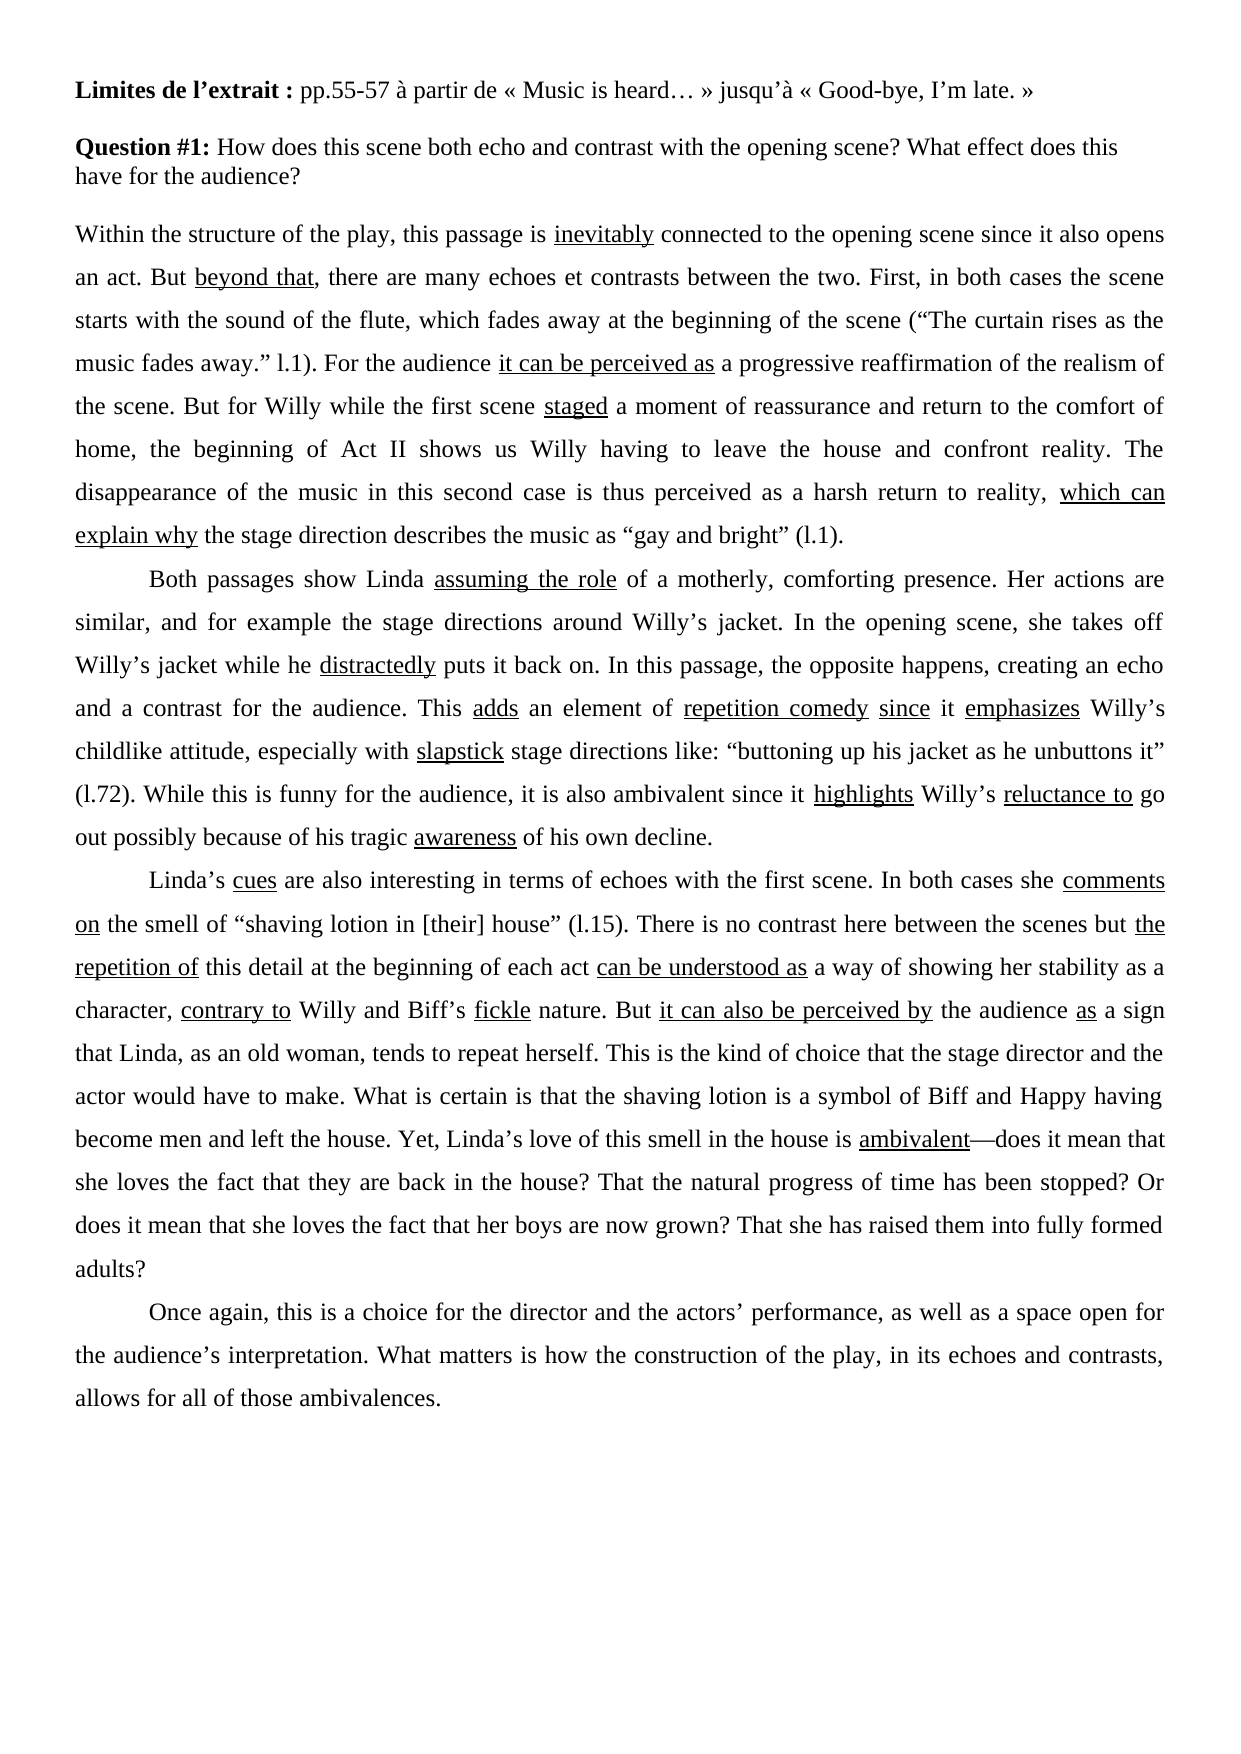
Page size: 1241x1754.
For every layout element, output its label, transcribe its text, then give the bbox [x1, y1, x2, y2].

text Both passages show Linda assuming the role of a motherly, comforting presence. Her actions are similar, and for example the stage directions around Willy’s jacket. In the opening scene, she takes off Willy’s jacket while he distractedly puts it back on. In this passage, the opposite happens, creating an echo and a contrast for the audience. This adds an element of repetition comedy since it emphasizes Willy’s childlike attitude, especially with slapstick stage directions like: “buttoning up his jacket as he unbuttons it” (l.72). While this is funny for the audience, it is also ambivalent since it highlights Willy’s reluctance to go out possibly because of his tragic awareness of his own decline. [75, 564, 1165, 851]
text Question #1: How does this scene both echo and contrast with the opening scene? What effect does this have for the audience? [75, 132, 1165, 190]
text Limites de l’extrait : pp.55-57 à partir de « Music is heard… » jusqu’à « Good-bye, I’m late. » [75, 75, 1165, 104]
text Linda’s cues are also interesting in terms of echoes with the first scene. In both cases she comments on the smell of “shaving lotion in [their] house” (l.15). There is no contrast here between the scenes but the repetition of this detail at the beginning of each act can be understood as a way of showing her stability as a character, contrary to Willy and Biff’s fickle nature. But it can also be perceived by the audience as a sign that Linda, as an old woman, tends to repeat herself. This is the kind of choice that the stage director and the actor would have to make. What is certain is that the shaving lotion is a symbol of Biff and Happy having become men and left the house. Yet, Linda’s love of this smell in the house is ambivalent—does it mean that she loves the fact that they are back in the house? That the natural progress of time has been stopped? Or does it mean that she loves the fact that her boys are now grown? That she has raised them into fully formed adults? [75, 866, 1165, 1282]
text Once again, this is a choice for the director and the actors’ performance, as well as a space open for the audience’s interpretation. What matters is how the construction of the play, in its echoes and contrasts, allows for all of those ambivalences. [75, 1297, 1165, 1412]
text Within the structure of the play, this passage is inevitably connected to the opening scene since it also opens an act. But beyond that, there are many echoes et contrasts between the two. First, in both cases the scene starts with the sound of the flute, which fades away at the beginning of the scene (“The curtain rises as the music fades away.” l.1). For the audience it can be perceived as a progressive reaffirmation of the realism of the scene. But for Willy while the first scene staged a moment of reassurance and return to the comfort of home, the beginning of Act II shows us Willy having to leave the house and confront reality. The disappearance of the music in this second case is thus perceived as a harsh return to reality, which can explain why the stage direction describes the music as “gay and bright” (l.1). [75, 219, 1165, 549]
